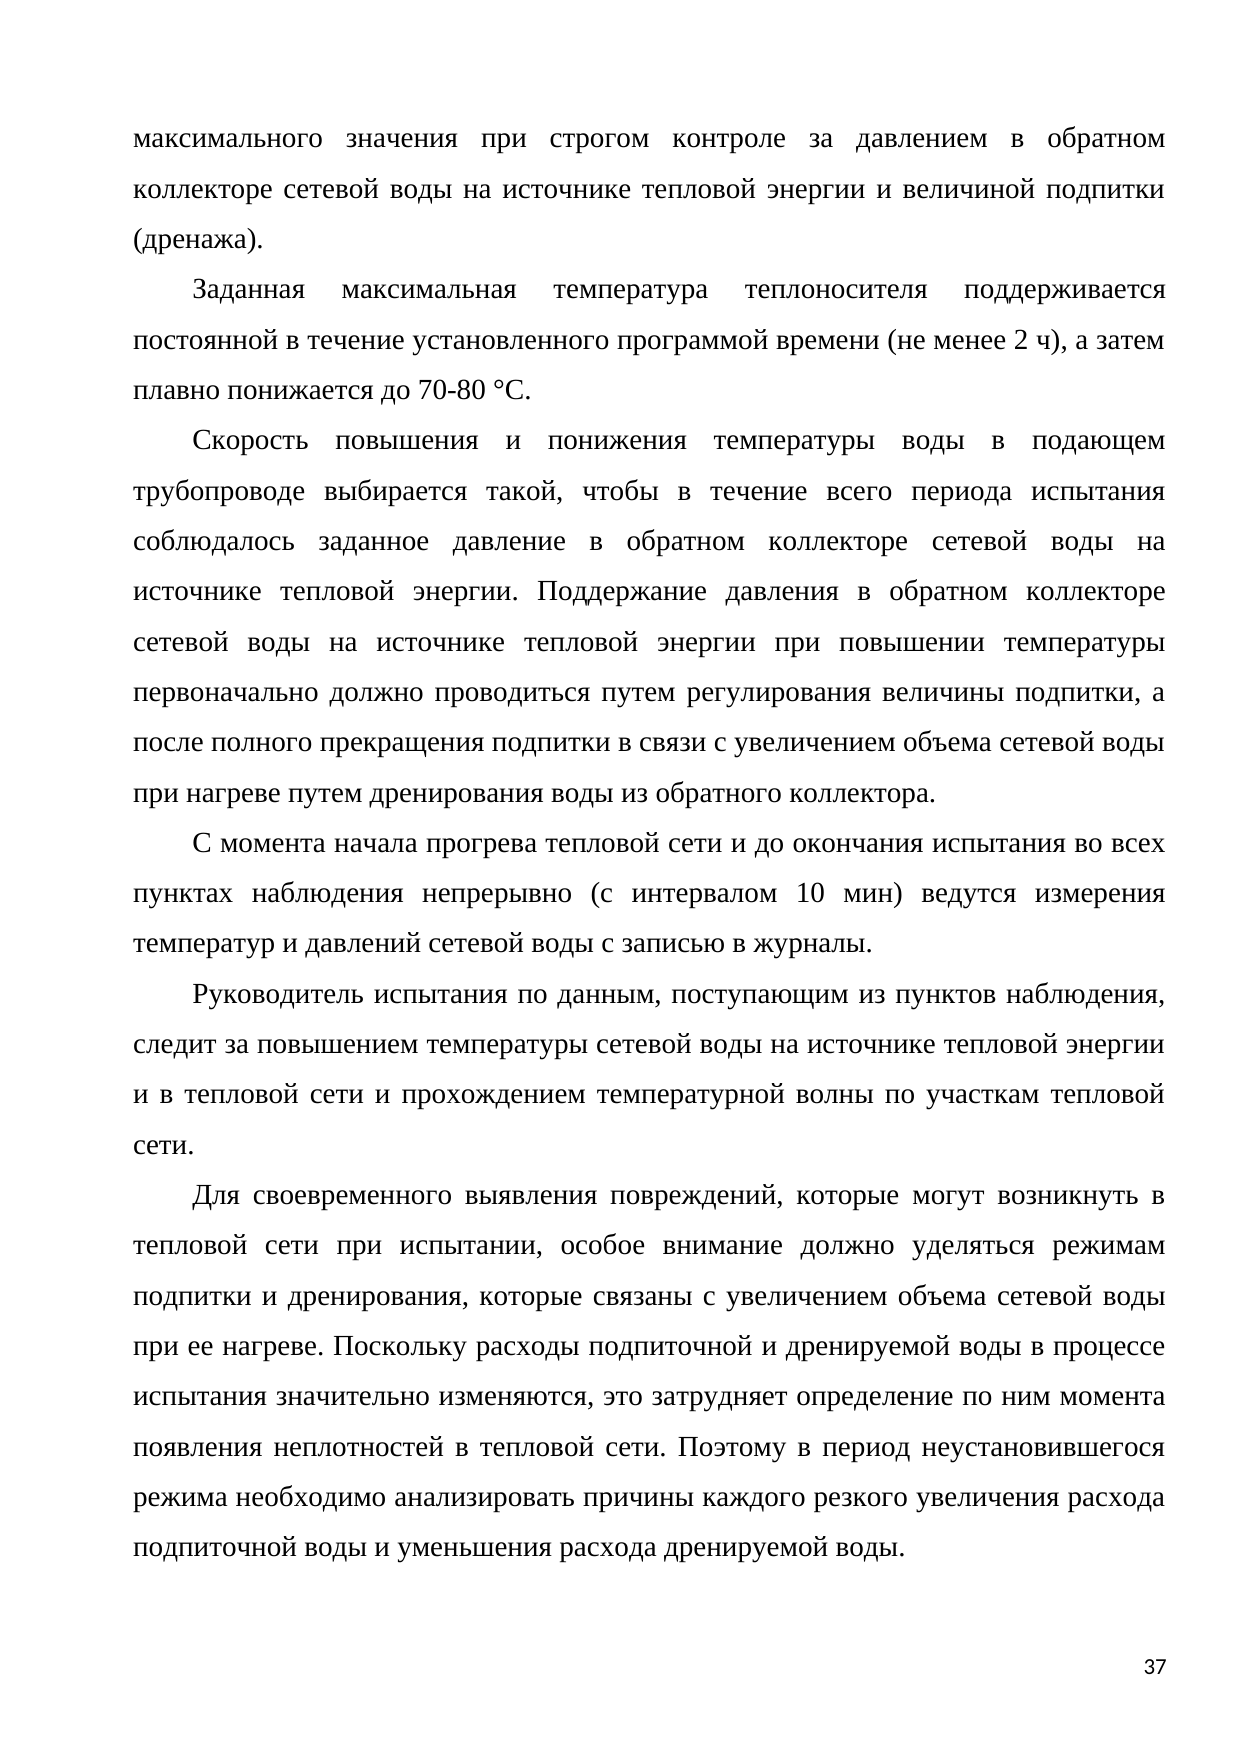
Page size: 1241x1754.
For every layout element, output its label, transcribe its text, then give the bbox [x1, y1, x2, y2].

text Руководитель испытания по данным, поступающим из пунктов наблюдения, следит за повышением температуры сетевой воды на источнике тепловой энергии и в тепловой сети и прохождением температурной волны по участкам тепловой сети. [133, 976, 1166, 1160]
text С момента начала прогрева тепловой сети и до окончания испытания во всех пунктах наблюдения непрерывно (с интервалом 10 мин) ведутся измерения температур и давлений сетевой воды с записью в журналы. [133, 825, 1166, 959]
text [133, 121, 1166, 255]
text Скорость повышения и понижения температуры воды в подающем трубопроводе выбирается такой, чтобы в течение всего периода испытания соблюдалось заданное давление в обратном коллекторе сетевой воды на источнике тепловой энергии. Поддержание давления в обратном коллекторе сетевой воды на источнике тепловой энергии при повышении температуры первоначально должно проводиться путем регулирования величины подпитки, а после полного прекращения подпитки в связи с увеличением объема сетевой воды при нагреве путем дренирования воды из обратного коллектора. [133, 422, 1166, 808]
text Заданная максимальная температура теплоносителя поддерживается постоянной в течение установленного программой времени (не менее 2 ч), а затем плавно понижается до 70-80 °С. [133, 272, 1166, 406]
text Для своевременного выявления повреждений, которые могут возникнуть в тепловой сети при испытании, особое внимание должно уделяться режимам подпитки и дренирования, которые связаны с увеличением объема сетевой воды при ее нагреве. Поскольку расходы подпиточной и дренируемой воды в процессе испытания значительно изменяются, это затрудняет определение по ним момента появления неплотностей в тепловой сети. Поэтому в период неустановившегося режима необходимо анализировать причины каждого резкого увеличения расхода подпиточной воды и уменьшения расхода дренируемой воды. [133, 1177, 1166, 1563]
